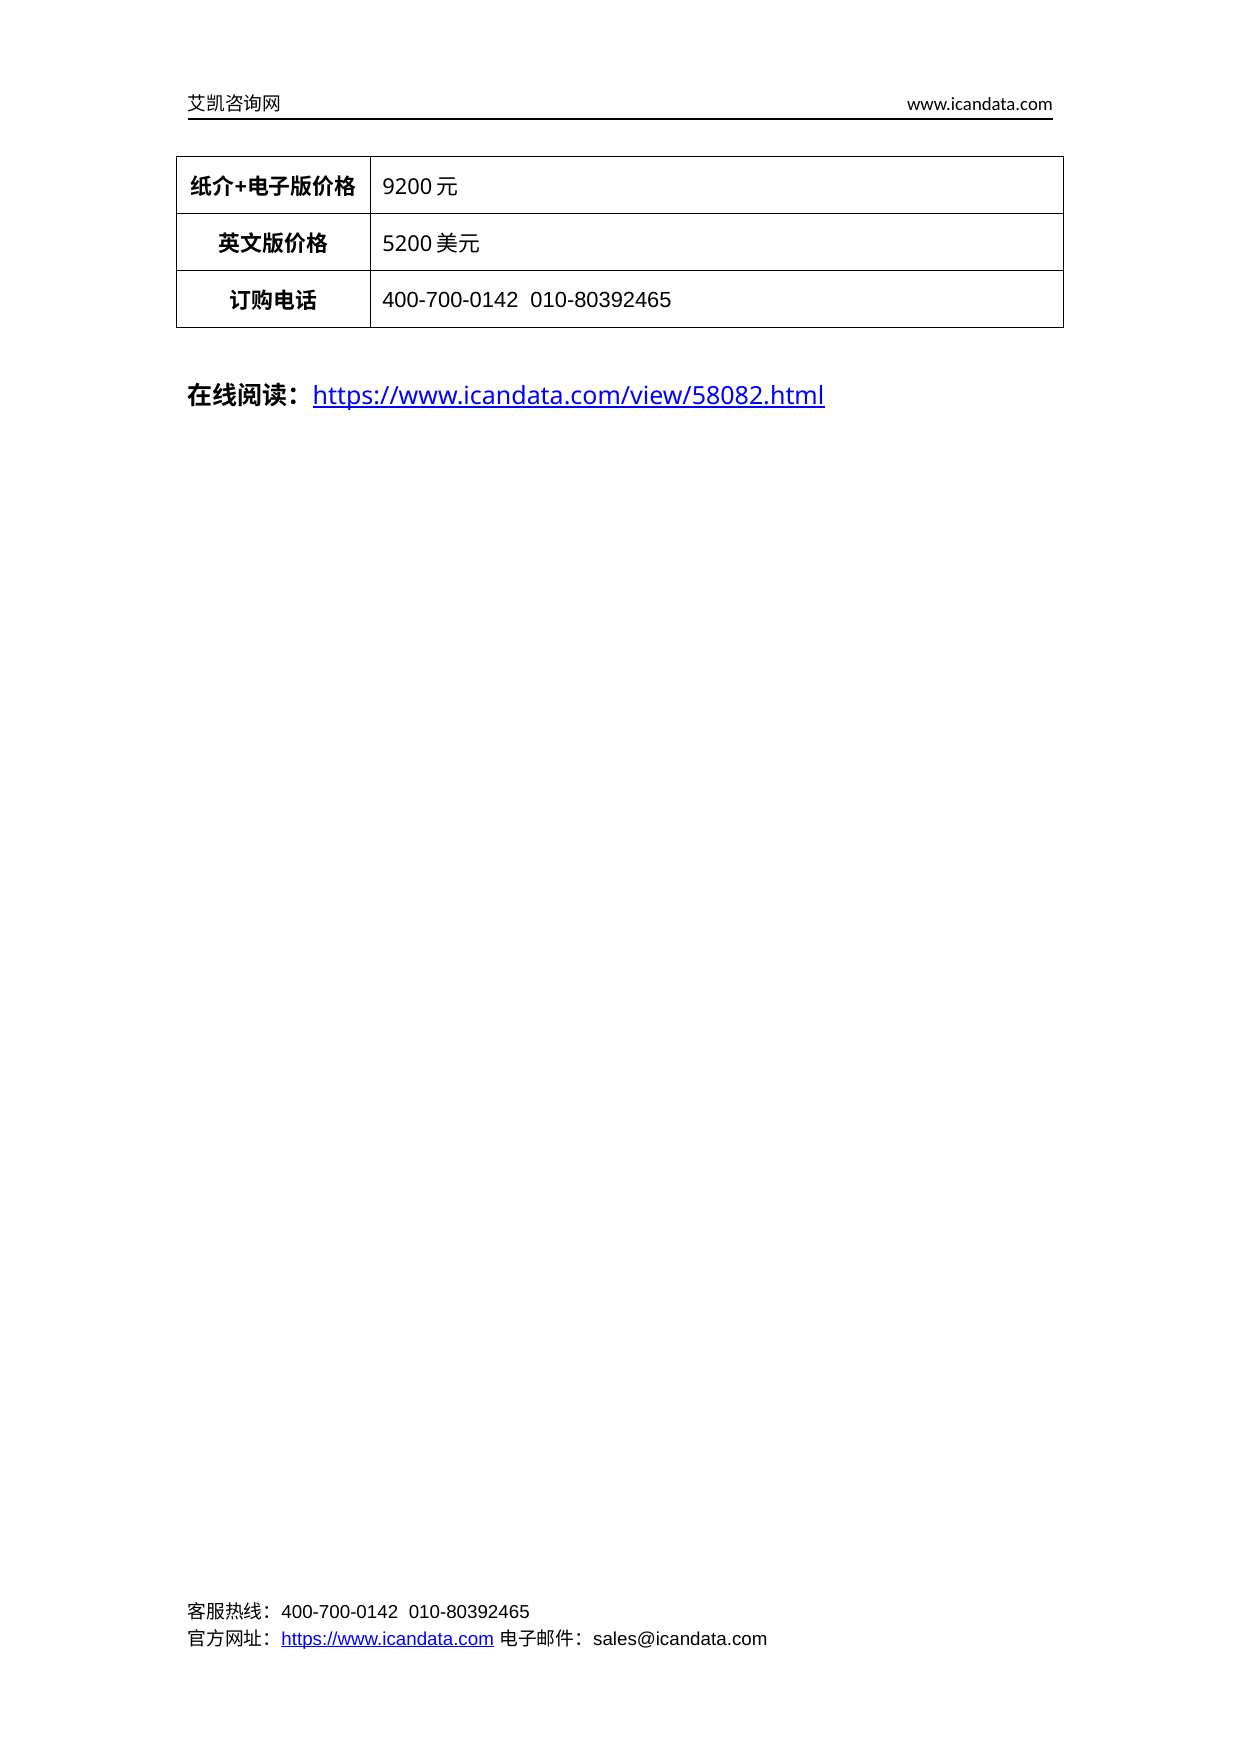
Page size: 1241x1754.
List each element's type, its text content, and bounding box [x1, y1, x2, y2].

table_cell 9200元 [371, 157, 1063, 213]
table_cell 英文版价格 [177, 214, 370, 270]
text 在线阅读：https://www.icandata.com/view/58082.html [187, 361, 1053, 426]
table_cell 纸介+电子版价格 [177, 157, 370, 213]
table_cell 5200美元 [371, 214, 1063, 270]
table_cell 400-700-0142 010-80392465 [371, 271, 1063, 327]
table_cell 订购电话 [177, 271, 370, 327]
